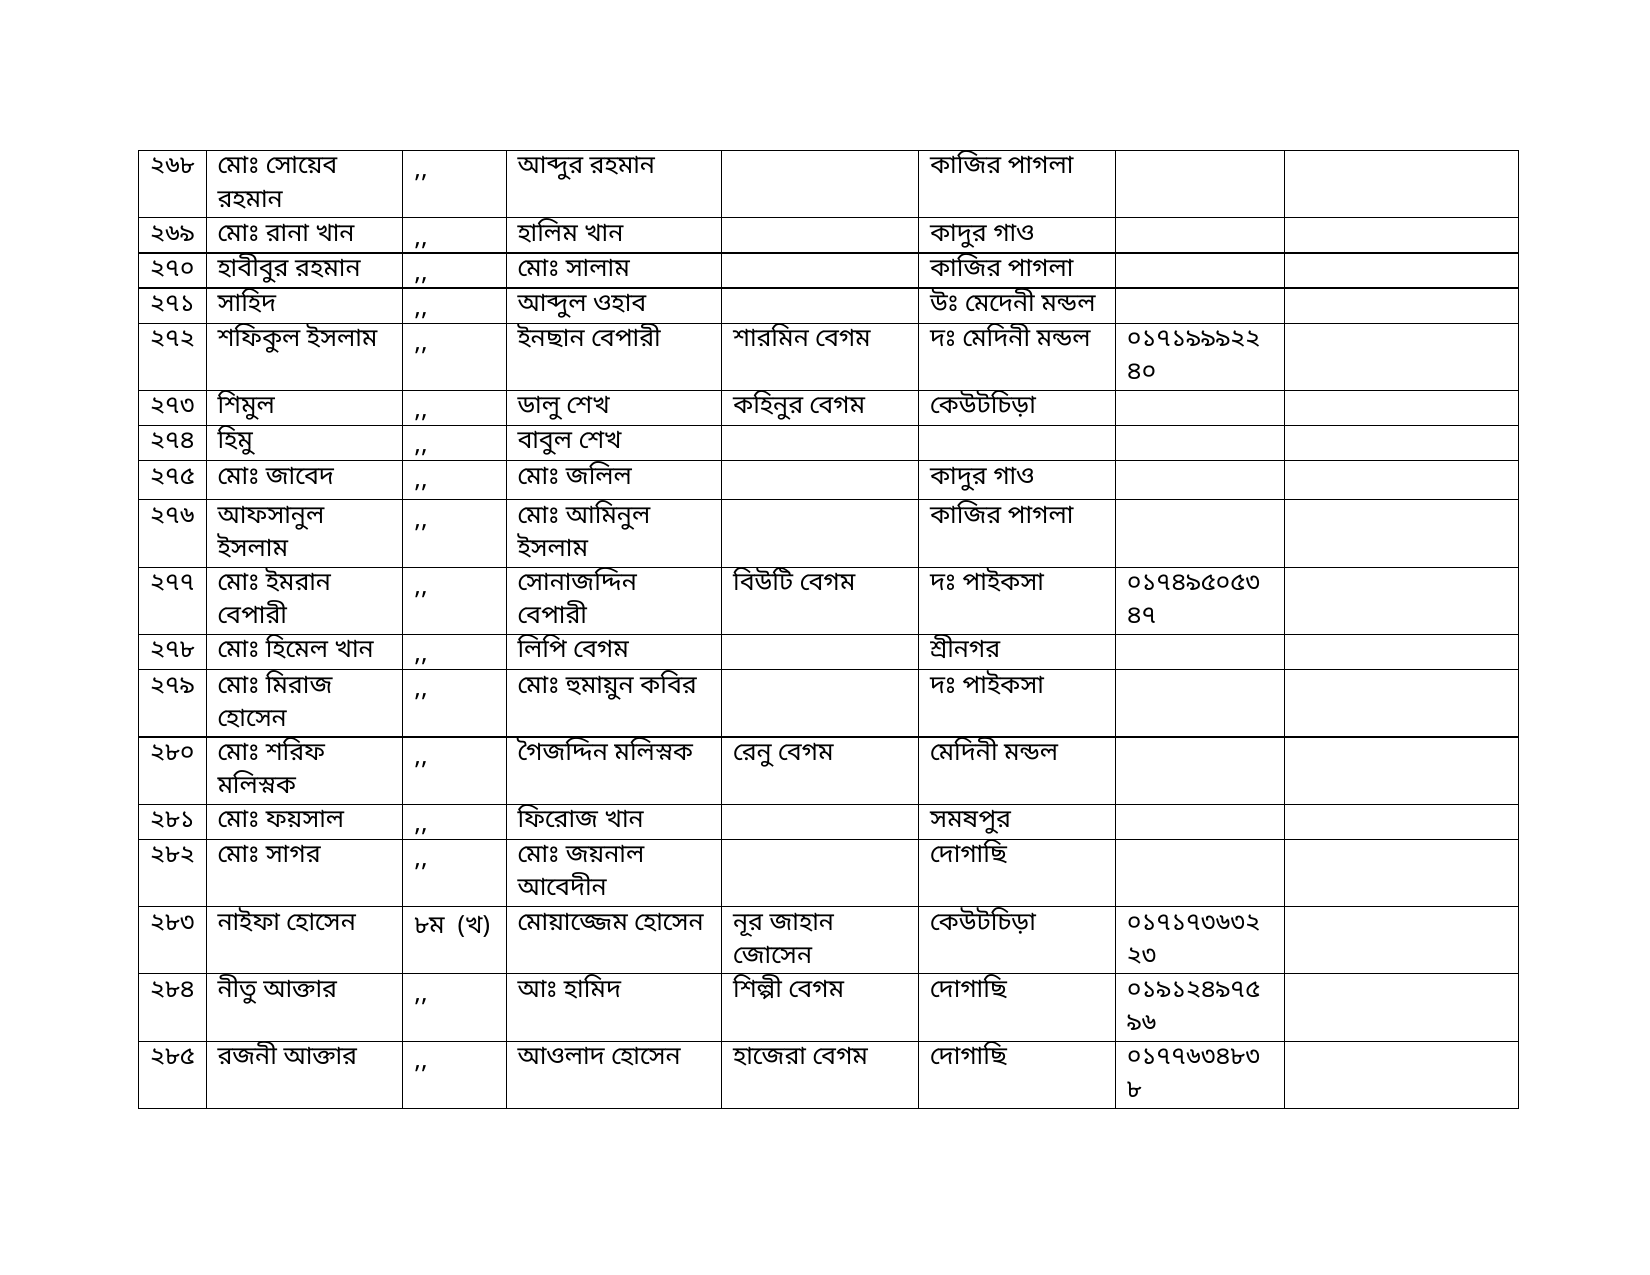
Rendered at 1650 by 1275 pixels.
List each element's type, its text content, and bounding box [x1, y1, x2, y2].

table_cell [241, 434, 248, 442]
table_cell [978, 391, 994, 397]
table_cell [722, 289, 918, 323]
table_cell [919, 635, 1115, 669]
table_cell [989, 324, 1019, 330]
table_cell [722, 151, 918, 217]
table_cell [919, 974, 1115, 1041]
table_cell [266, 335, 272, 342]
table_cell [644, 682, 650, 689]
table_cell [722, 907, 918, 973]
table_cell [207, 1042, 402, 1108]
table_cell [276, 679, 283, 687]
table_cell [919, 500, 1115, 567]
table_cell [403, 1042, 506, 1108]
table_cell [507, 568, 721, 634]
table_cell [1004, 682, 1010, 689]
table_cell কাজির পাগলা [919, 151, 1115, 217]
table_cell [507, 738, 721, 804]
table_cell ২৬৯ [139, 218, 206, 252]
table_cell ,, [403, 151, 506, 217]
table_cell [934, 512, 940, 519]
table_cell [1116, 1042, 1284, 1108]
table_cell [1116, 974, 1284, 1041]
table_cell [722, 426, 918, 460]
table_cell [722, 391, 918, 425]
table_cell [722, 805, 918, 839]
table_cell ,, [403, 218, 506, 252]
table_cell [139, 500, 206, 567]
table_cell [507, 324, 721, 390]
table_cell [722, 254, 918, 287]
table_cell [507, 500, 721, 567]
table_cell ২৬৮ [139, 151, 206, 217]
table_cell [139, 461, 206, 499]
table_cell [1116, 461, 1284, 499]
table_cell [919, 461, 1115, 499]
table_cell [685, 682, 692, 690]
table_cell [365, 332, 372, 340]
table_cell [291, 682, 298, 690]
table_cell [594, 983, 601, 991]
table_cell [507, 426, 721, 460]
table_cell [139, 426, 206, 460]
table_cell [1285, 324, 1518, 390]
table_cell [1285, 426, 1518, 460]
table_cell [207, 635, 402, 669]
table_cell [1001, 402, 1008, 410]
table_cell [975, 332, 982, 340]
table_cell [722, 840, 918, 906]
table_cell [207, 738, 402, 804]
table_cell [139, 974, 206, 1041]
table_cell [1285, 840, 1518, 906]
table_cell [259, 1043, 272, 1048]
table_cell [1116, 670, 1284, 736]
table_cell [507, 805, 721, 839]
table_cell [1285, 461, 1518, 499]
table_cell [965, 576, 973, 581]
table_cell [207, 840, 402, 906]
table_cell [1285, 218, 1518, 252]
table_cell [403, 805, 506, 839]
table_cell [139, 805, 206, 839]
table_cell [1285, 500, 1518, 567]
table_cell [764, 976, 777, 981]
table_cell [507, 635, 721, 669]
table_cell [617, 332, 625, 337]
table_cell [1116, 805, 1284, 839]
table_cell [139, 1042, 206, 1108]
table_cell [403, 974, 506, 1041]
table_cell কাদুর গাও [919, 218, 1115, 252]
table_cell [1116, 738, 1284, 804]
table_cell আব্দুর রহমান [507, 151, 721, 217]
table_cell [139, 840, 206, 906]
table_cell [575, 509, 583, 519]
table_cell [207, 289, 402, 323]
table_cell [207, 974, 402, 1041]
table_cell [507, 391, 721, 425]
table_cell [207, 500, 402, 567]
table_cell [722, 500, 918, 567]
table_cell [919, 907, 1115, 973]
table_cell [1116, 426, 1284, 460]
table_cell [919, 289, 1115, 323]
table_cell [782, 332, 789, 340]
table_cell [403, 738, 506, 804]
table_cell হালিম খান [507, 218, 721, 252]
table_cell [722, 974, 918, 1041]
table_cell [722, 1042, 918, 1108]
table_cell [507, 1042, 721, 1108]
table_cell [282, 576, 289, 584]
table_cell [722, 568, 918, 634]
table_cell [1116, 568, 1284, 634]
table_cell হাবীবুর রহমান [207, 254, 402, 287]
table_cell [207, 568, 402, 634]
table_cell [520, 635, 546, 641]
table_cell [1116, 151, 1284, 217]
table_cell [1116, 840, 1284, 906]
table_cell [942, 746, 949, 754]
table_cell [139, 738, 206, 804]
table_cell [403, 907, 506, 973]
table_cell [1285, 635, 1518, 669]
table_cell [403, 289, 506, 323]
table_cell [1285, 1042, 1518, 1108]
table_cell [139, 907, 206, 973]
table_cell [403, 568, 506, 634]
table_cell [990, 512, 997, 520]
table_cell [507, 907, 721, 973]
table_cell মোঃ সালাম [507, 254, 721, 287]
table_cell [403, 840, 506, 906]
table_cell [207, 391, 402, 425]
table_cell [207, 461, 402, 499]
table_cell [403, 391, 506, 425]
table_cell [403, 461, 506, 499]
table_cell মোঃ সোয়েব রহমান [207, 151, 402, 217]
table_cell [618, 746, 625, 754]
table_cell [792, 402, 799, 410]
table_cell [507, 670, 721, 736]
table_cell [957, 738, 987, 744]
table_cell [722, 218, 918, 252]
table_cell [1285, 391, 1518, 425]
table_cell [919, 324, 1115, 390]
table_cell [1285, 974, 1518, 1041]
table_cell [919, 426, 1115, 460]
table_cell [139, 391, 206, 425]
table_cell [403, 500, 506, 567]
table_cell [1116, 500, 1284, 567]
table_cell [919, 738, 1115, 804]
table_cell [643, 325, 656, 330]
table_cell [1285, 254, 1518, 287]
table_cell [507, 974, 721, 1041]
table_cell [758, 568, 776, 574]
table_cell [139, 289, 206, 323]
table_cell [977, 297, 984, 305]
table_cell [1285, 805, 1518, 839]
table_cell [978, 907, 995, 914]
table_cell ,, [403, 254, 506, 287]
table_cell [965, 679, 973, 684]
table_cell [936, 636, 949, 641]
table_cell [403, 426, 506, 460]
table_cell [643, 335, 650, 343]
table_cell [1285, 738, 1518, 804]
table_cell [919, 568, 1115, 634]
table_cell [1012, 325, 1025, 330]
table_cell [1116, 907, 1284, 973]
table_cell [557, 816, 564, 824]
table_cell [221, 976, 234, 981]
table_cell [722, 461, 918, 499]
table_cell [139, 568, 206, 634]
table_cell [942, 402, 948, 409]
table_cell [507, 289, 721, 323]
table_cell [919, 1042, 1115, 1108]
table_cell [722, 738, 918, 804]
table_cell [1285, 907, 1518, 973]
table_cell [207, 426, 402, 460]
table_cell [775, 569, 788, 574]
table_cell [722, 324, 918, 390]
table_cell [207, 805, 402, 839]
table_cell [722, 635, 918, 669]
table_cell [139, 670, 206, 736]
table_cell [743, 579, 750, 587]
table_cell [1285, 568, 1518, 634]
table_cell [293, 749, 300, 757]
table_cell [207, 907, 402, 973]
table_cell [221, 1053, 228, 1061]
table_cell [1285, 151, 1518, 217]
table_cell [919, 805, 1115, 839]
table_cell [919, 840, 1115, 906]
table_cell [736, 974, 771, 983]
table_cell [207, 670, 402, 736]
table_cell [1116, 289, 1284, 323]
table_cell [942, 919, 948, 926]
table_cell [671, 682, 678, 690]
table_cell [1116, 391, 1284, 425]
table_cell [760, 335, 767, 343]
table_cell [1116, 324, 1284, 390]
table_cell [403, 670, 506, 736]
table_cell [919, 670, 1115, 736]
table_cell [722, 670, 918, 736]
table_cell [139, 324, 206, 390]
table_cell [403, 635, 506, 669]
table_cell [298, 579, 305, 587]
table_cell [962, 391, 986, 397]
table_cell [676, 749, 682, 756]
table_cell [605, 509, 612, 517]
table_cell [1116, 218, 1284, 252]
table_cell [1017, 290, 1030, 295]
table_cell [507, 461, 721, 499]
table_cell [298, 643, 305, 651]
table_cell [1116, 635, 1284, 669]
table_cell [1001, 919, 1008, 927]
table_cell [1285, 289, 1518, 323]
table_cell ২৭০ [139, 254, 206, 287]
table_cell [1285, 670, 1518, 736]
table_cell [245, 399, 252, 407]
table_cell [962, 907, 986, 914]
table_cell [1116, 254, 1284, 287]
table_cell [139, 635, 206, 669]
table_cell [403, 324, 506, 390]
table_cell মোঃ রানা খান [207, 218, 402, 252]
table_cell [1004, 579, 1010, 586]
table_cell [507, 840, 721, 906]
table_cell কাজির পাগলা [919, 254, 1115, 287]
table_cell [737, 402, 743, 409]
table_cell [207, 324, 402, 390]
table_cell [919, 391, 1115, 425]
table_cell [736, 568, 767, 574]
